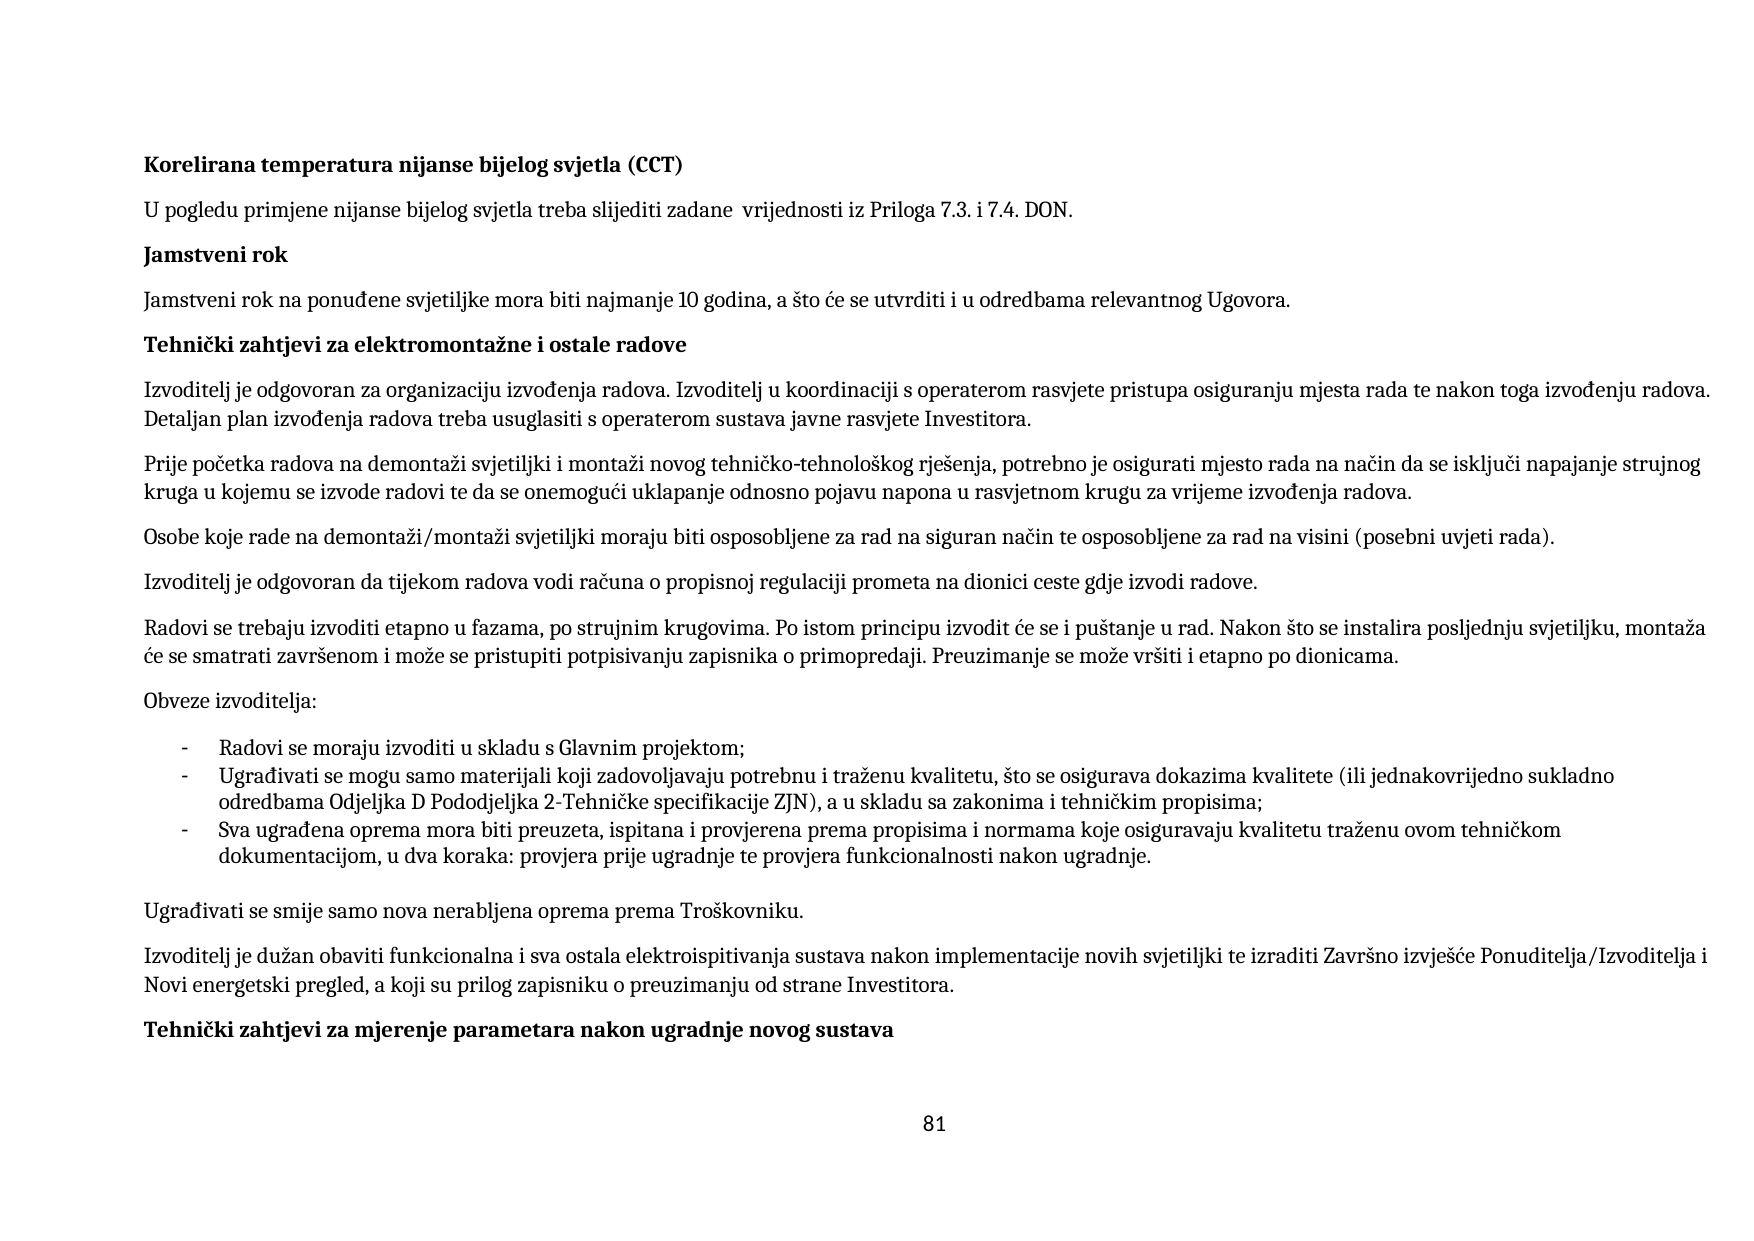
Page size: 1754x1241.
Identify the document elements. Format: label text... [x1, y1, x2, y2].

text Radovi se trebaju izvoditi etapno u fazama, po strujnim krugovima. Po istom principu izvodit će se i puštanje u rad. Nakon što se instalira posljednju svjetiljku, montaža će se smatrati završenom i može se pristupiti potpisivanju zapisnika o primopredaji. Preuzimanje se može vršiti i etapno po dionicama. [143, 614, 1725, 669]
text Osobe koje rade na demontaži/montaži svjetiljki moraju biti osposobljene za rad na siguran način te osposobljene za rad na visini (posebni uvjeti rada). [143, 524, 1725, 550]
text Prije početka radova na demontaži svjetiljki i montaži novog tehničko‐tehnološkog rješenja, potrebno je osigurati mjesto rada na način da se isključi napajanje strujnog kruga u kojemu se izvode radovi te da se onemogući uklapanje odnosno pojavu napona u rasvjetnom krugu za vrijeme izvođenja radova. [143, 451, 1725, 505]
text Obveze izvoditelja: [143, 688, 1725, 714]
text Jamstveni rok na ponuđene svjetiljke mora biti najmanje 10 godina, a što će se utvrditi i u odredbama relevantnog Ugovora. [143, 287, 1725, 313]
text Jamstveni rok [143, 242, 1725, 268]
text U pogledu primjene nijanse bijelog svjetla treba slijediti zadane vrijednosti iz Priloga 7.3. i 7.4. DON. [143, 197, 1725, 223]
list Sva ugrađena oprema mora biti preuzeta, ispitana i provjerena prema propisima i normama koje osiguravaju kvalitetu traženu ovom tehničkom dokumentacijom, u dva koraka: provjera prije ugradnje te provjera funkcionalnosti nakon ugradnje. [181, 815, 1725, 870]
list Radovi se moraju izvoditi u skladu s Glavnim projektom; [181, 733, 1725, 761]
text Korelirana temperatura nijanse bijelog svjetla (CCT) [143, 151, 1725, 178]
text Izvoditelj je dužan obaviti funkcionalna i sva ostala elektroispitivanja sustava nakon implementacije novih svjetiljki te izraditi Završno izvješće Ponuditelja/Izvoditelja i Novi energetski pregled, a koji su prilog zapisniku o preuzimanju od strane Investitora. [143, 943, 1725, 998]
list Ugrađivati se mogu samo materijali koji zadovoljavaju potrebnu i traženu kvalitetu, što se osigurava dokazima kvalitete (ili jednakovrijedno sukladno odredbama Odjeljka D Pododjeljka 2-Tehničke specifikacije ZJN), a u skladu sa zakonima i tehničkim propisima; [181, 761, 1725, 815]
text Izvoditelj je odgovoran da tijekom radova vodi računa o propisnoj regulaciji prometa na dionici ceste gdje izvodi radove. [143, 569, 1725, 596]
text Tehnički zahtjevi za elektromontažne i ostale radove [143, 332, 1725, 358]
text Izvoditelj je odgovoran za organizaciju izvođenja radova. Izvoditelj u koordinaciji s operaterom rasvjete pristupa osiguranju mjesta rada te nakon toga izvođenju radova. Detaljan plan izvođenja radova treba usuglasiti s operaterom sustava javne rasvjete Investitora. [143, 377, 1725, 432]
text Tehnički zahtjevi za mjerenje parametara nakon ugradnje novog sustava [143, 1017, 1725, 1043]
text Ugrađivati se smije samo nova nerabljena oprema prema Troškovniku. [143, 870, 1725, 924]
